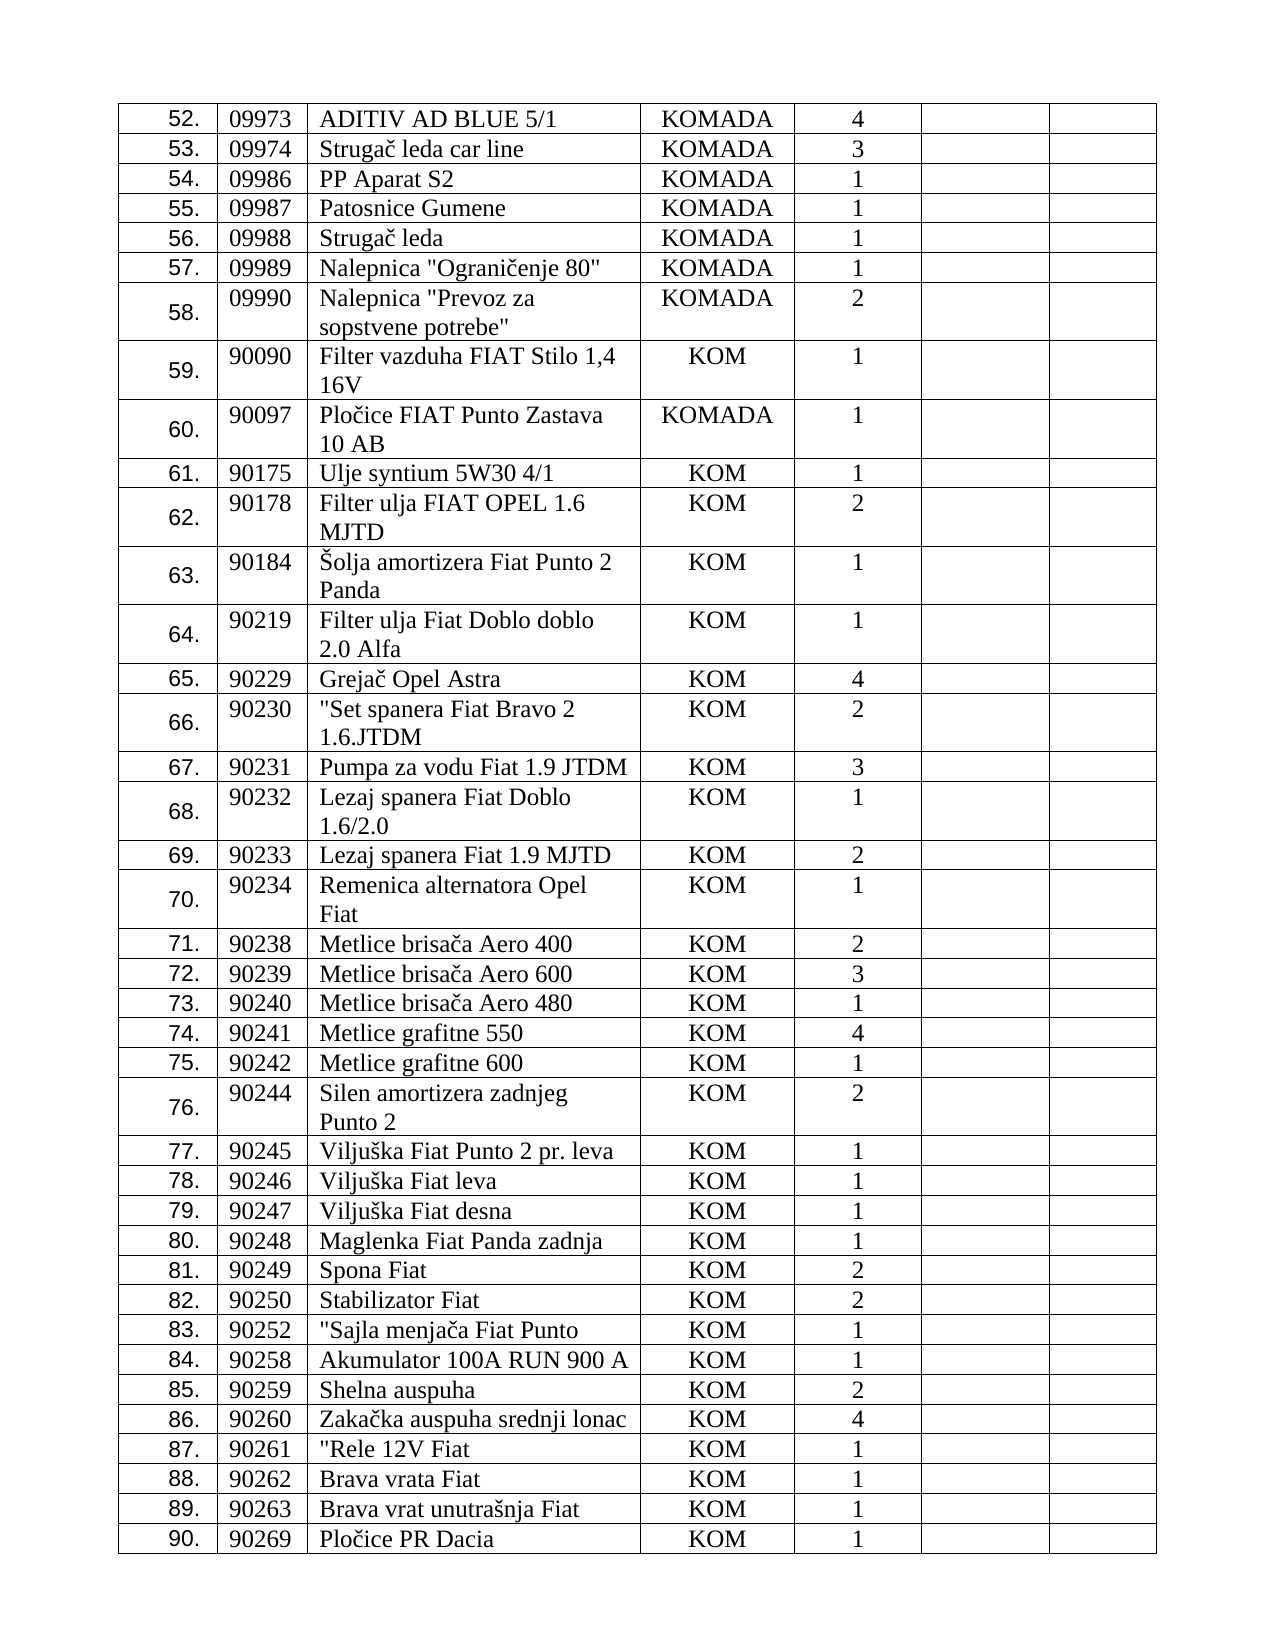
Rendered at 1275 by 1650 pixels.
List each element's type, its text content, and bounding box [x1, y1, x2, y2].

table_cell 90230 [218, 694, 307, 751]
table_cell Pločice FIAT Punto Zastava 10 AB [308, 400, 640, 457]
table_cell [922, 664, 1049, 693]
table_cell 1 [795, 400, 921, 457]
table_cell [922, 1494, 1049, 1523]
table_cell [1050, 164, 1156, 192]
table_cell [922, 782, 1049, 839]
table_cell [1050, 459, 1156, 487]
table_cell 09989 [218, 253, 307, 282]
table_cell 1 [795, 1494, 921, 1523]
table_cell PP Aparat S2 [308, 164, 640, 192]
table_cell Shelna auspuha [308, 1375, 640, 1403]
table_cell 90241 [218, 1018, 307, 1047]
table_cell [119, 989, 217, 1017]
table_cell KOMADA [641, 164, 794, 192]
table_cell Lezaj spanera Fiat Doblo 1.6/2.0 [308, 782, 640, 839]
table_cell [1050, 283, 1156, 340]
table_cell 1 [795, 1464, 921, 1493]
table_cell [119, 488, 217, 546]
table_cell 90261 [218, 1434, 307, 1463]
table_cell 09988 [218, 223, 307, 252]
table_cell [1050, 134, 1156, 163]
table_cell 90242 [218, 1048, 307, 1077]
table_cell [1050, 1345, 1156, 1374]
table_cell [922, 605, 1049, 663]
table_cell 4 [795, 104, 921, 133]
table_cell KOM [641, 1345, 794, 1374]
table_cell KOM [641, 547, 794, 604]
table_cell [1050, 605, 1156, 663]
table_cell [119, 694, 217, 751]
table_cell [922, 459, 1049, 487]
table_cell Metlice grafitne 550 [308, 1018, 640, 1047]
table_cell 4 [795, 664, 921, 693]
table_cell 1 [795, 459, 921, 487]
table_cell [1050, 1256, 1156, 1284]
table_cell 90250 [218, 1285, 307, 1314]
table_cell "Rele 12V Fiat [308, 1434, 640, 1463]
table_cell KOM [641, 782, 794, 839]
table_cell KOM [641, 752, 794, 781]
table_cell KOM [641, 1524, 794, 1552]
table_cell [922, 1464, 1049, 1493]
table_cell [119, 104, 217, 133]
table_cell [119, 870, 217, 928]
table_cell [922, 1136, 1049, 1165]
table_cell Remenica alternatora Opel Fiat [308, 870, 640, 928]
table_cell Filter ulja FIAT OPEL 1.6 MJTD [308, 488, 640, 546]
table_cell Grejač Opel Astra [308, 664, 640, 693]
table_cell [1050, 1405, 1156, 1433]
table_cell Lezaj spanera Fiat 1.9 MJTD [308, 841, 640, 869]
table_cell [1050, 253, 1156, 282]
table_cell 90258 [218, 1345, 307, 1374]
table_cell [119, 283, 217, 340]
table_cell KOM [641, 989, 794, 1017]
table_cell 1 [795, 194, 921, 222]
table_cell [922, 283, 1049, 340]
table_cell Metlice brisača Aero 600 [308, 959, 640, 987]
table_cell 2 [795, 1256, 921, 1284]
table_cell KOM [641, 694, 794, 751]
table_cell 90259 [218, 1375, 307, 1403]
table_cell KOM [641, 1166, 794, 1195]
table_cell [119, 1196, 217, 1225]
table_cell [1050, 223, 1156, 252]
table_cell [922, 134, 1049, 163]
table_cell 1 [795, 1434, 921, 1463]
table_cell [1050, 870, 1156, 928]
table_cell [922, 841, 1049, 869]
table_cell [119, 1048, 217, 1077]
table_cell 2 [795, 841, 921, 869]
table_cell 4 [795, 1018, 921, 1047]
table_cell [119, 1345, 217, 1374]
table_cell [119, 1315, 217, 1344]
table_cell KOM [641, 1018, 794, 1047]
table_cell 09974 [218, 134, 307, 163]
table_cell 90263 [218, 1494, 307, 1523]
table_cell KOM [641, 959, 794, 987]
table_cell 90229 [218, 664, 307, 693]
table_cell [119, 752, 217, 781]
table_cell 09986 [218, 164, 307, 192]
table_cell 90178 [218, 488, 307, 546]
table_cell 90247 [218, 1196, 307, 1225]
table_cell ADITIV AD BLUE 5/1 [308, 104, 640, 133]
table_cell Metlice grafitne 600 [308, 1048, 640, 1077]
table_cell 1 [795, 253, 921, 282]
table_cell 1 [795, 870, 921, 928]
table_cell [922, 694, 1049, 751]
table_cell [922, 929, 1049, 958]
table_cell 2 [795, 929, 921, 958]
table_cell 1 [795, 605, 921, 663]
table_cell Viljuška Fiat desna [308, 1196, 640, 1225]
table_cell "Sajla menjača Fiat Punto [308, 1315, 640, 1344]
table_cell [922, 1285, 1049, 1314]
table_cell [119, 1405, 217, 1433]
table_cell [119, 929, 217, 958]
table_cell [119, 547, 217, 604]
table_cell KOM [641, 605, 794, 663]
table_cell KOMADA [641, 253, 794, 282]
table_cell KOMADA [641, 400, 794, 457]
table_cell KOM [641, 1434, 794, 1463]
table_cell 90240 [218, 989, 307, 1017]
table_cell [922, 1315, 1049, 1344]
table_cell KOM [641, 1315, 794, 1344]
table_cell [922, 400, 1049, 457]
table_cell [1050, 1375, 1156, 1403]
table_cell [119, 134, 217, 163]
table_cell 1 [795, 1226, 921, 1254]
table_cell 2 [795, 1285, 921, 1314]
table_cell Viljuška Fiat leva [308, 1166, 640, 1195]
table_cell KOMADA [641, 104, 794, 133]
table_cell [119, 400, 217, 457]
table_cell [1050, 841, 1156, 869]
table_cell [1050, 1494, 1156, 1523]
table_cell [922, 752, 1049, 781]
table_cell [1050, 400, 1156, 457]
table_cell [1050, 1464, 1156, 1493]
table_cell 3 [795, 134, 921, 163]
table_cell [922, 1018, 1049, 1047]
table_cell 1 [795, 1048, 921, 1077]
table_cell [1050, 1048, 1156, 1077]
table_cell 90239 [218, 959, 307, 987]
table_cell 90244 [218, 1078, 307, 1135]
table_cell 90097 [218, 400, 307, 457]
table_cell 1 [795, 1524, 921, 1552]
table_cell [119, 164, 217, 192]
table_cell [119, 1375, 217, 1403]
table_cell [922, 989, 1049, 1017]
table_cell Pumpa za vodu Fiat 1.9 JTDM [308, 752, 640, 781]
table_cell KOM [641, 1285, 794, 1314]
table_cell [922, 341, 1049, 399]
table_cell Filter vazduha FIAT Stilo 1,4 16V [308, 341, 640, 399]
table_cell 1 [795, 341, 921, 399]
table_cell [119, 1136, 217, 1165]
table_cell KOM [641, 1048, 794, 1077]
table_cell 90219 [218, 605, 307, 663]
table_cell [1050, 694, 1156, 751]
table_cell KOM [641, 488, 794, 546]
table_cell KOM [641, 1136, 794, 1165]
table_cell [922, 194, 1049, 222]
table_cell Pločice PR Dacia [308, 1524, 640, 1552]
table_cell 3 [795, 959, 921, 987]
table_cell [922, 1434, 1049, 1463]
table_cell "Set spanera Fiat Bravo 2 1.6.JTDM [308, 694, 640, 751]
table_cell 2 [795, 694, 921, 751]
table_cell [119, 1078, 217, 1135]
table_cell [922, 1226, 1049, 1254]
table_cell 1 [795, 782, 921, 839]
table_cell [119, 1285, 217, 1314]
table_cell [119, 223, 217, 252]
table_cell [119, 1226, 217, 1254]
table_cell [1050, 782, 1156, 839]
table_cell 09990 [218, 283, 307, 340]
table_cell KOMADA [641, 223, 794, 252]
table_cell KOM [641, 929, 794, 958]
table_cell KOM [641, 664, 794, 693]
table_cell [1050, 752, 1156, 781]
table_cell [119, 1256, 217, 1284]
table_cell Patosnice Gumene [308, 194, 640, 222]
table_cell Šolja amortizera Fiat Punto 2 Panda [308, 547, 640, 604]
table_cell KOM [641, 1405, 794, 1433]
table_cell [1050, 1226, 1156, 1254]
table_cell [1050, 1285, 1156, 1314]
table_cell [1050, 1196, 1156, 1225]
table_cell [119, 782, 217, 839]
table_cell KOM [641, 1464, 794, 1493]
table_cell [119, 194, 217, 222]
table_cell [922, 1048, 1049, 1077]
table_cell [922, 1196, 1049, 1225]
table_cell [1050, 547, 1156, 604]
table_cell 90232 [218, 782, 307, 839]
table_cell [922, 253, 1049, 282]
table_cell 90260 [218, 1405, 307, 1433]
table_cell 90252 [218, 1315, 307, 1344]
table_cell 1 [795, 1196, 921, 1225]
table_cell 1 [795, 547, 921, 604]
table_cell 90249 [218, 1256, 307, 1284]
table_cell [119, 959, 217, 987]
table_cell 90175 [218, 459, 307, 487]
table_cell [922, 223, 1049, 252]
table_cell [922, 1524, 1049, 1552]
table_cell [119, 605, 217, 663]
table_cell 09987 [218, 194, 307, 222]
table_cell [1050, 488, 1156, 546]
table_cell 90231 [218, 752, 307, 781]
table_cell Zakačka auspuha srednji lonac [308, 1405, 640, 1433]
table_cell [119, 1018, 217, 1047]
table_cell [922, 1375, 1049, 1403]
table_cell [1050, 959, 1156, 987]
table_cell 09973 [218, 104, 307, 133]
table_cell [1050, 664, 1156, 693]
table_cell [119, 253, 217, 282]
table_cell 2 [795, 1375, 921, 1403]
table_cell [922, 104, 1049, 133]
table_cell [119, 1524, 217, 1552]
table_cell 90248 [218, 1226, 307, 1254]
table_cell Metlice brisača Aero 400 [308, 929, 640, 958]
table_cell 1 [795, 223, 921, 252]
table_cell [922, 1256, 1049, 1284]
table_cell Akumulator 100A RUN 900 A [308, 1345, 640, 1374]
table_cell [1050, 341, 1156, 399]
table_cell Nalepnica "Prevoz za sopstvene potrebe" [308, 283, 640, 340]
table_cell [119, 1494, 217, 1523]
table_cell 2 [795, 1078, 921, 1135]
table_cell [1050, 1078, 1156, 1135]
table_cell [922, 1345, 1049, 1374]
table_cell Metlice brisača Aero 480 [308, 989, 640, 1017]
table_cell 90262 [218, 1464, 307, 1493]
table_cell [922, 164, 1049, 192]
table_cell Viljuška Fiat Punto 2 pr. leva [308, 1136, 640, 1165]
table_cell Maglenka Fiat Panda zadnja [308, 1226, 640, 1254]
table_cell 90238 [218, 929, 307, 958]
table_cell Nalepnica "Ograničenje 80" [308, 253, 640, 282]
table_cell [119, 841, 217, 869]
table_cell [922, 547, 1049, 604]
table_cell KOM [641, 1256, 794, 1284]
table_cell 1 [795, 164, 921, 192]
table_cell 1 [795, 1345, 921, 1374]
table_cell KOM [641, 341, 794, 399]
table_cell [119, 1166, 217, 1195]
table_cell 1 [795, 1136, 921, 1165]
table_cell Brava vrat unutrašnja Fiat [308, 1494, 640, 1523]
table_cell 3 [795, 752, 921, 781]
table_cell [1050, 1524, 1156, 1552]
table_cell Strugač leda car line [308, 134, 640, 163]
table_cell KOM [641, 870, 794, 928]
table_cell 90246 [218, 1166, 307, 1195]
table_cell Brava vrata Fiat [308, 1464, 640, 1493]
table_cell Filter ulja Fiat Doblo doblo 2.0 Alfa [308, 605, 640, 663]
table_cell [1050, 989, 1156, 1017]
table_cell [119, 1434, 217, 1463]
table_cell Strugač leda [308, 223, 640, 252]
table_cell 90184 [218, 547, 307, 604]
table_cell [1050, 1166, 1156, 1195]
table_cell KOM [641, 1375, 794, 1403]
table_cell [1050, 104, 1156, 133]
table_cell KOM [641, 1494, 794, 1523]
table_cell [922, 488, 1049, 546]
table_cell [119, 1464, 217, 1493]
table_cell [119, 341, 217, 399]
table_cell 1 [795, 1315, 921, 1344]
table_cell [922, 1405, 1049, 1433]
table_cell KOM [641, 459, 794, 487]
table_cell [922, 959, 1049, 987]
table_cell 4 [795, 1405, 921, 1433]
table_cell [922, 1078, 1049, 1135]
table_cell KOMADA [641, 194, 794, 222]
table_cell 90269 [218, 1524, 307, 1552]
table_cell 2 [795, 488, 921, 546]
table_cell 1 [795, 1166, 921, 1195]
table_cell 90234 [218, 870, 307, 928]
table_cell [1050, 1315, 1156, 1344]
table_cell KOM [641, 1078, 794, 1135]
table_cell KOM [641, 841, 794, 869]
table_cell [1050, 194, 1156, 222]
table_cell [1050, 1434, 1156, 1463]
table_cell [922, 1166, 1049, 1195]
table_cell 90233 [218, 841, 307, 869]
table_cell 90090 [218, 341, 307, 399]
table_cell Stabilizator Fiat [308, 1285, 640, 1314]
table_cell [119, 459, 217, 487]
table_cell KOM [641, 1226, 794, 1254]
table_cell Silen amortizera zadnjeg Punto 2 [308, 1078, 640, 1135]
table_cell [1050, 1018, 1156, 1047]
table_cell [1050, 929, 1156, 958]
table_cell [922, 870, 1049, 928]
table_cell 2 [795, 283, 921, 340]
table_cell [119, 664, 217, 693]
table_cell 90245 [218, 1136, 307, 1165]
table_cell Spona Fiat [308, 1256, 640, 1284]
table_cell KOMADA [641, 283, 794, 340]
table_cell Ulje syntium 5W30 4/1 [308, 459, 640, 487]
table_cell [1050, 1136, 1156, 1165]
table_cell 1 [795, 989, 921, 1017]
table_cell KOMADA [641, 134, 794, 163]
table_cell KOM [641, 1196, 794, 1225]
